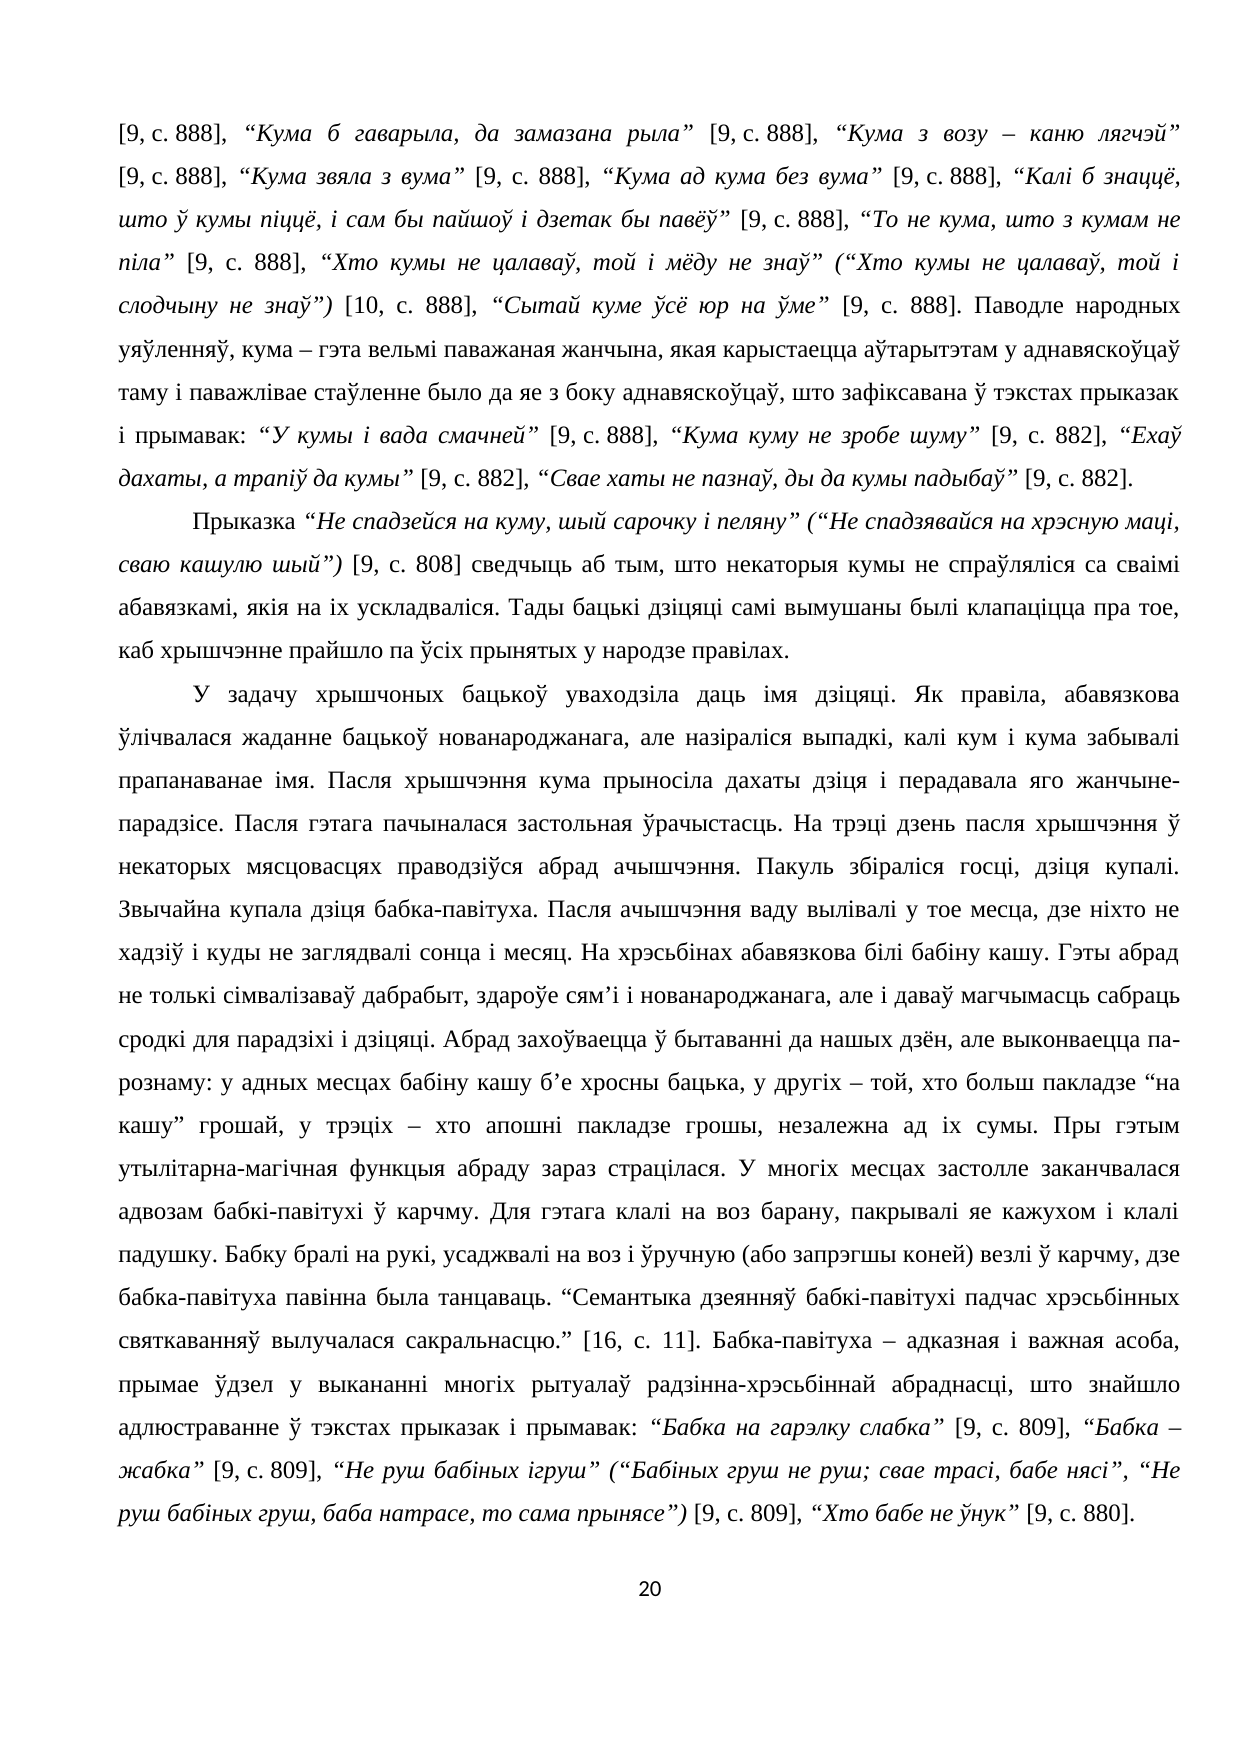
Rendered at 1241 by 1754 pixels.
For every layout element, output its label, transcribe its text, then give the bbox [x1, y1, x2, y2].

text Прыказка “Не спадзейся на куму, шый сарочку і пеляну” (“Не спадзявайся на хрэсную маці, сваю кашулю шый”) [9, с. 808] сведчыць аб тым, што некаторыя кумы не спраўляліся са сваімі абавязкамі, якія на іх ускладваліся. Тады бацькі дзіцяці самі вымушаны былі клапаціцца пра тое, каб хрышчэнне прайшло па ўсіх прынятых у народзе правілах. [118, 506, 1181, 664]
text У задачу хрышчоных бацькоў уваходзіла даць імя дзіцяці. Як правіла, абавязкова ўлічвалася жаданне бацькоў нованароджанага, але назіраліся выпадкі, калі кум і кума забывалі прапанаванае імя. Пасля хрышчэння кума прыносіла дахаты дзіця і перадавала яго жанчыне-парадзісе. Пасля гэтага пачыналася застольная ўрачыстасць. На трэці дзень пасля хрышчэння ў некаторых мясцовасцях праводзіўся абрад ачышчэння. Пакуль збіраліся госці, дзіця купалі. Звычайна купала дзіця бабка-павітуха. Пасля ачышчэння ваду вылівалі у тое месца, дзе ніхто не хадзіў і куды не заглядвалі сонца і месяц. На хрэсьбінах абавязкова білі бабіну кашу. Гэты абрад не толькі сімвалізаваў дабрабыт, здароўе сям’і і нованароджанага, але і даваў магчымасць сабраць сродкі для парадзіхі і дзіцяці. Абрад захоўваецца ў бытаванні да нашых дзён, але выконваецца па-рознаму: у адных месцах бабіну кашу б’е хросны бацька, у другіх – той, хто больш пакладзе “на кашу” грошай, у трэціх – хто апошні пакладзе грошы, незалежна ад іх сумы. Пры гэтым утылітарна-магічная функцыя абраду зараз страцілася. У многіх месцах застолле заканчвалася адвозам бабкі-павітухі ў карчму. Для гэтага клалі на воз барану, пакрывалі яе кажухом і клалі падушку. Бабку бралі на рукі, усаджвалі на воз і ўручную (або запрэгшы коней) везлі ў карчму, дзе бабка-павітуха павінна была танцаваць. “Семантыка дзеянняў бабкі-павітухі падчас хрэсьбінных святкаванняў вылучалася сакральнасцю.” [16, с. 11]. Бабка-павітуха – адказная і важная асоба, прымае ўдзел у выкананні многіх рытуалаў радзінна-хрэсьбіннай абраднасці, што знайшло адлюстраванне ў тэкстах прыказак і прымавак: “Бабка на гарэлку слабка” [9, с. 809], “Бабка – жабка” [9, с. 809], “Не руш бабіных ігруш” (“Бабіных груш не руш; свае трасі, бабе нясі”, “Не руш бабіных груш, баба натрасе, то сама прынясе”) [9, с. 809], “Хто бабе не ўнук” [9, с. 880]. [118, 679, 1181, 1527]
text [118, 118, 1181, 492]
